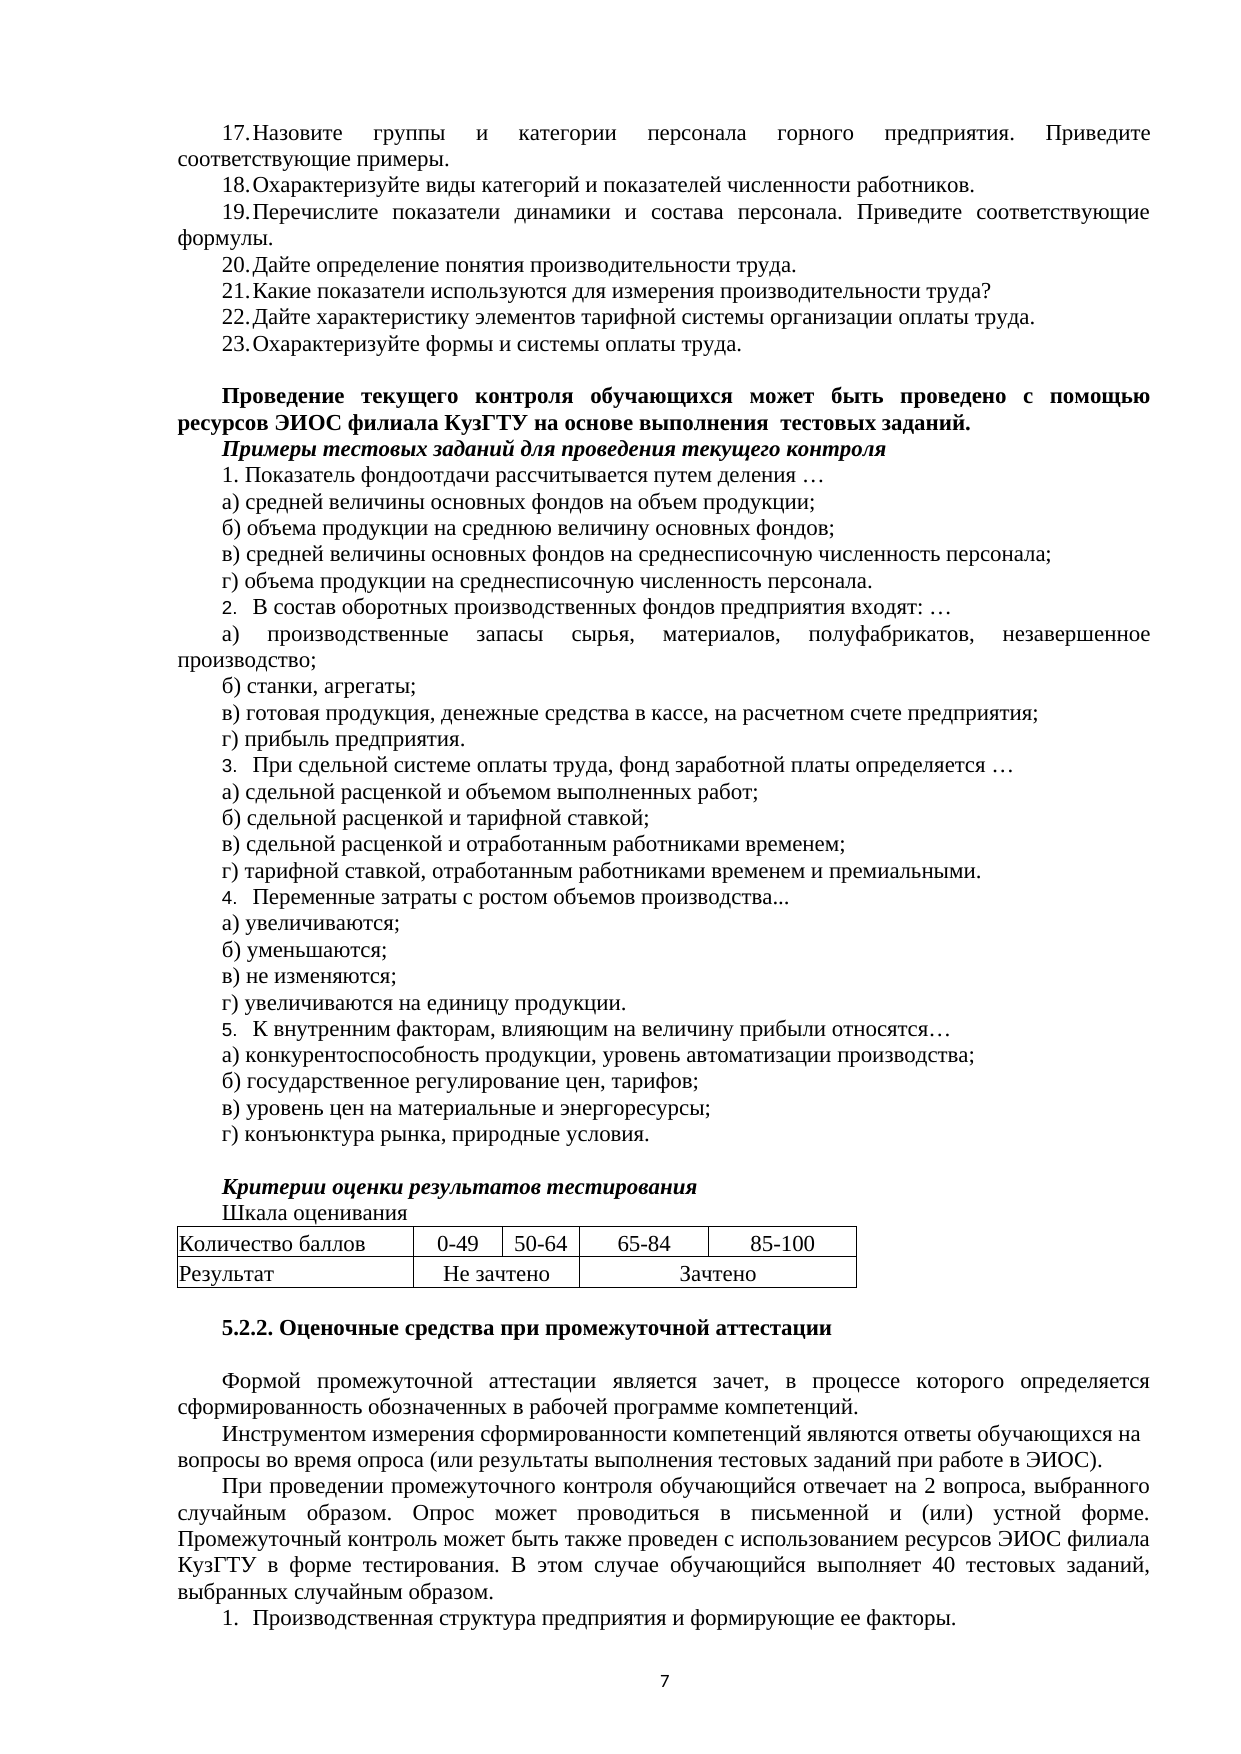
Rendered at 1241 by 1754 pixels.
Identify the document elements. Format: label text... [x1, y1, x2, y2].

table_header Количество баллов [178, 1227, 413, 1256]
text г) прибыль предприятия. [177, 725, 1152, 751]
text в) сдельной расценкой и отработанным работниками временем; [177, 830, 1152, 857]
text а) сдельной расценкой и объемом выполненных работ; [177, 778, 1152, 804]
text Инструментом измерения сформированности компетенций являются ответы обучающихся на вопросы во время опроса (или результаты выполнения тестовых заданий при работе в ЭИОС). [177, 1419, 1151, 1472]
table_header 85-100 [709, 1227, 856, 1256]
text а) конкурентоспособность продукции, уровень автоматизации производства; [177, 1041, 1152, 1068]
text 5.2.2. Оценочные средства при промежуточной аттестации [177, 1314, 1151, 1341]
text в) уровень цен на материальные и энергоресурсы; [177, 1094, 1152, 1120]
text 1. Показатель фондоотдачи рассчитывается путем деления … [177, 461, 1152, 488]
table_cell Не зачтено [414, 1257, 579, 1287]
table_cell Результат [178, 1257, 413, 1287]
text а) средней величины основных фондов на объем продукции; [177, 488, 1152, 514]
table_header 0-49 [414, 1227, 502, 1256]
text а) производственные запасы сырья, материалов, полуфабрикатов, незавершенное производство; [177, 619, 1152, 672]
text Примеры тестовых заданий для проведения текущего контроля [177, 435, 1152, 461]
text г) тарифной ставкой, отработанным работниками временем и премиальными. [177, 857, 1152, 883]
text Проведение текущего контроля обучающихся может быть проведено с помощью ресурсов ЭИОС филиала КузГТУ на основе выполнения тестовых заданий. [177, 382, 1152, 435]
text г) объема продукции на среднесписочную численность персонала. [177, 567, 1152, 593]
list Какие показатели используются для измерения производительности труда? [177, 277, 1152, 303]
text в) готовая продукция, денежные средства в кассе, на расчетном счете предприятия; [177, 699, 1152, 725]
text Критерии оценки результатов тестирования [177, 1173, 1152, 1199]
list Дайте определение понятия производительности труда. [177, 251, 1152, 277]
text б) государственное регулирование цен, тарифов; [177, 1068, 1152, 1094]
list К внутренним факторам, влияющим на величину прибыли относятся… [177, 1015, 1152, 1041]
list При сдельной системе оплаты труда, фонд заработной платы определяется … [177, 751, 1152, 778]
table_header 65-84 [580, 1227, 708, 1256]
text г) конъюнктура рынка, природные условия. [177, 1120, 1152, 1147]
list В состав оборотных производственных фондов предприятия входят: … [177, 593, 1152, 619]
text Формой промежуточной аттестации является зачет, в процессе которого определяется сформированность обозначенных в рабочей программе компетенций. [177, 1367, 1151, 1419]
text Шкала оценивания [177, 1199, 1152, 1226]
text При проведении промежуточного контроля обучающийся отвечает на 2 вопроса, выбранного случайным образом. Опрос может проводиться в письменной и (или) устной форме. Промежуточный контроль может быть также проведен с использованием ресурсов ЭИОС филиала КузГТУ в форме тестирования. В этом случае обучающийся выполняет 40 тестовых заданий, выбранных случайным образом. [177, 1472, 1151, 1604]
text б) объема продукции на среднюю величину основных фондов; [177, 514, 1152, 541]
list Производственная структура предприятия и формирующие ее факторы. [177, 1604, 1151, 1630]
list Назовите группы и категории персонала горного предприятия. Приведите соответствующие примеры. [177, 119, 1152, 172]
list Охарактеризуйте формы и системы оплаты труда. [177, 330, 1152, 356]
text а) увеличиваются; [177, 909, 1152, 936]
table_cell Зачтено [580, 1257, 856, 1287]
text б) уменьшаются; [177, 936, 1152, 962]
list Переменные затраты с ростом объемов производства... [177, 883, 1152, 909]
table_header 50-64 [503, 1227, 579, 1256]
list Охарактеризуйте виды категорий и показателей численности работников. [177, 172, 1152, 198]
text б) сдельной расценкой и тарифной ставкой; [177, 804, 1152, 830]
list Дайте характеристику элементов тарифной системы организации оплаты труда. [177, 303, 1152, 330]
text г) увеличиваются на единицу продукции. [177, 988, 1152, 1015]
text в) средней величины основных фондов на среднесписочную численность персонала; [177, 541, 1152, 567]
text в) не изменяются; [177, 962, 1152, 988]
text б) станки, агрегаты; [177, 672, 1152, 699]
list Перечислите показатели динамики и состава персонала. Приведите соответствующие формулы. [177, 198, 1152, 251]
